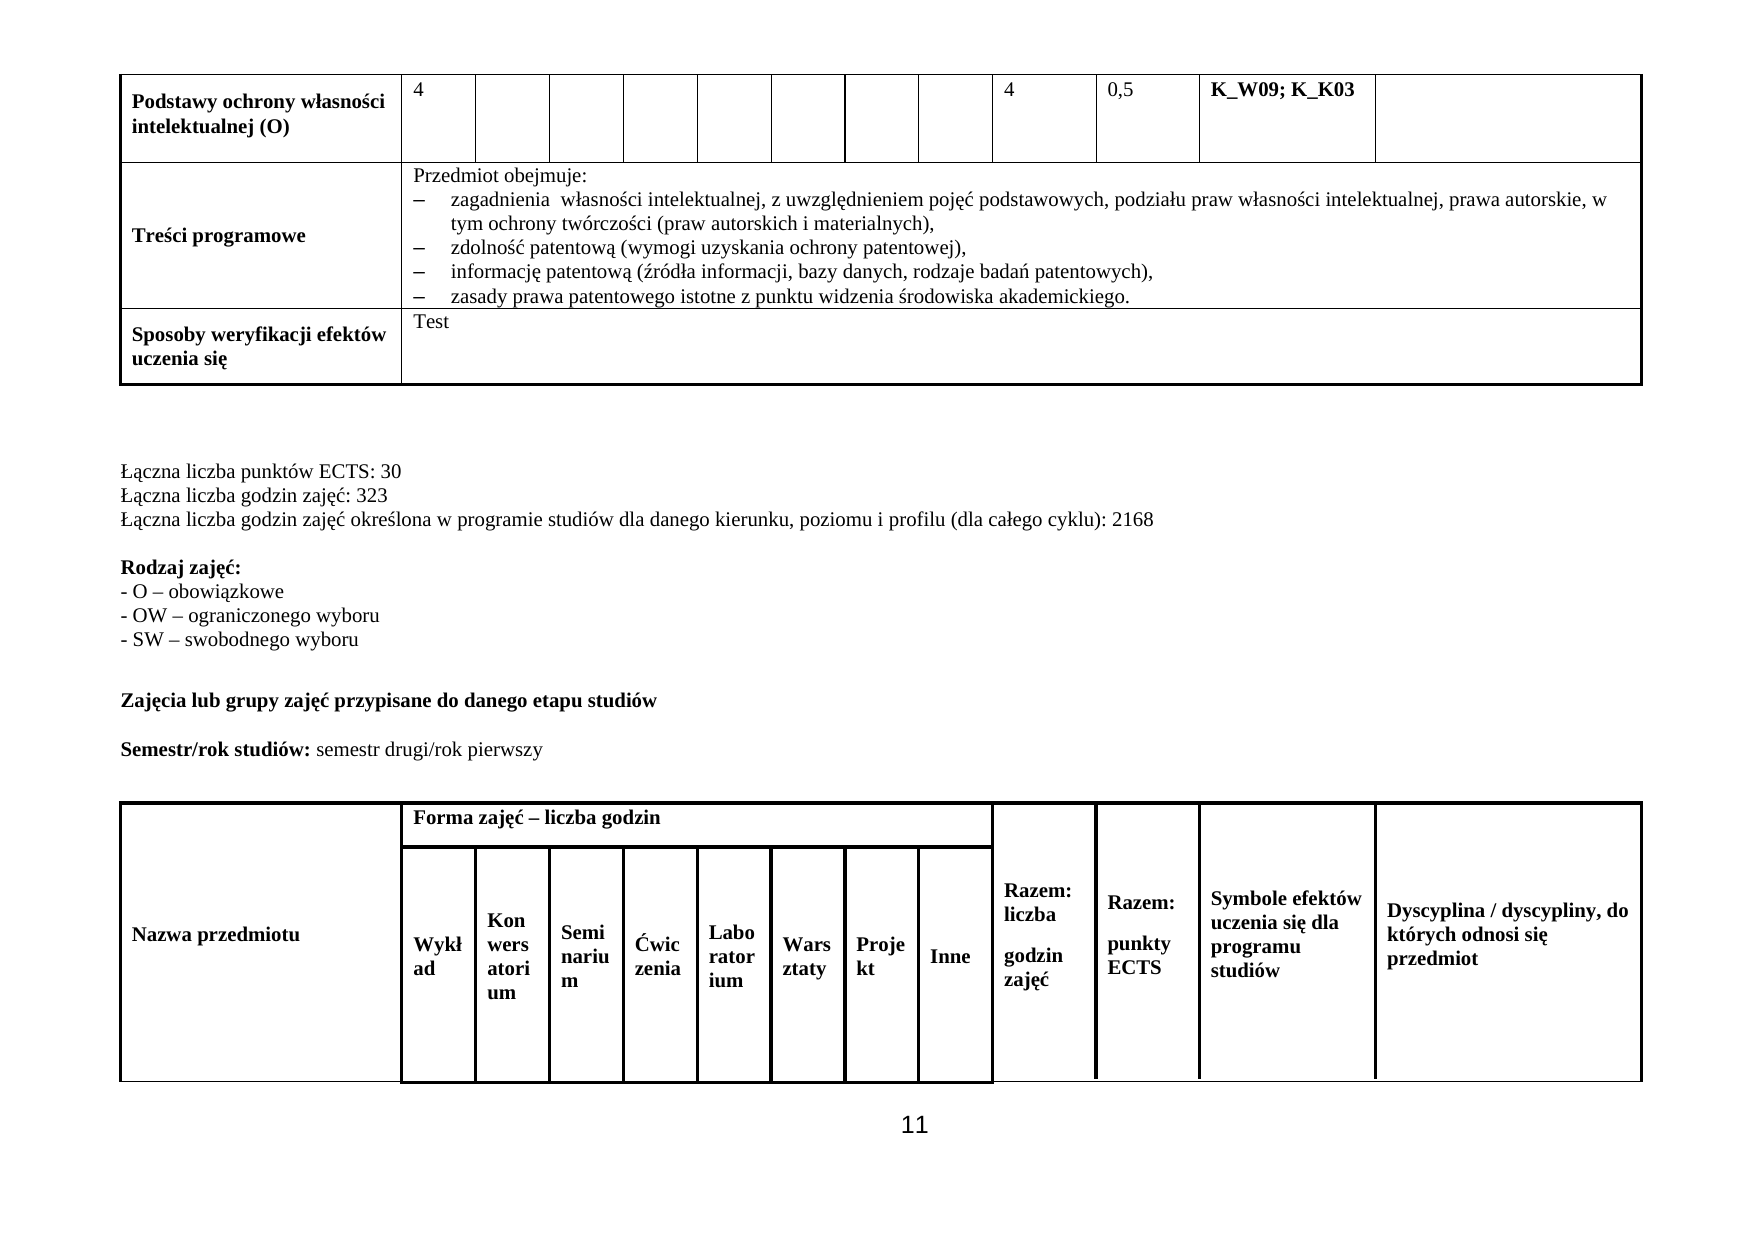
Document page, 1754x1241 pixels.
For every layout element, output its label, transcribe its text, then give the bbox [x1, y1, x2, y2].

table_cell Ćwiczenia [625, 849, 696, 1081]
text Łączna liczba godzin zajęć: 323 [120, 483, 1679, 507]
table_header Symbole efektów uczenia się dla programu studiów [1199, 805, 1376, 1081]
table_cell 0,5 [1097, 75, 1199, 162]
text Semestr/rok studiów: semestr drugi/rok pierwszy [120, 737, 1679, 761]
text Łączna liczba godzin zajęć określona w programie studiów dla danego kierunku, poziomu i profilu (dla całego cyklu): 2168 [120, 507, 1679, 531]
table_cell 4 [402, 75, 475, 162]
text Łączna liczba punktów ECTS: 30 [120, 458, 1679, 483]
table_cell Wykład [403, 849, 474, 1081]
table_cell [550, 75, 623, 162]
text - O – obowiązkowe [120, 579, 1679, 603]
table_cell Seminarium [551, 849, 622, 1081]
table_cell Podstawy ochrony własności intelektualnej (O) [122, 75, 401, 162]
table_header Forma zajęć – liczba godzin [403, 805, 991, 845]
table_header Razem: liczba godzin zajęć [994, 805, 1096, 1081]
table_cell Projekt [847, 849, 917, 1081]
table_cell Laboratorium [699, 849, 769, 1081]
table_cell Test [402, 309, 1640, 383]
table_header Nazwa przedmiotu [122, 805, 400, 1081]
text - SW – swobodnego wyboru [120, 627, 1679, 651]
table_header Razem: punkty ECTS [1096, 805, 1199, 1081]
text Rodzaj zajęć: [120, 555, 1679, 579]
table_cell Treści programowe [122, 163, 401, 308]
text - OW – ograniczonego wyboru [120, 603, 1679, 627]
table_cell K_W09; K_K03 [1200, 75, 1375, 162]
table_cell 4 [993, 75, 1096, 162]
table_cell Warsztaty [773, 849, 843, 1081]
table_cell [698, 75, 771, 162]
table_cell [1376, 75, 1640, 162]
table_header Dyscyplina / dyscypliny, do których odnosi się przedmiot [1376, 805, 1640, 1081]
table_cell [846, 75, 918, 162]
table_cell [624, 75, 697, 162]
table_cell Konwersatorium [477, 849, 548, 1081]
table_cell [772, 75, 844, 162]
table_cell Sposoby weryfikacji efektów uczenia się [122, 309, 401, 383]
table_cell Przedmiot obejmuje: zagadnienia własności intelektualnej, z uwzględnieniem pojęć podstawowych, podziału praw własności intelektualnej, prawa autorskie, w tym ochrony twórczości (praw autorskich i materialnych), zdolność patentową (wymogi uzyskania ochrony patentowej), informację patentową (źródła informacji, bazy danych, rodzaje badań patentowych), zasady prawa patentowego istotne z punktu widzenia środowiska akademickiego. [402, 163, 1640, 308]
table_cell [919, 75, 992, 162]
table_cell Inne [920, 849, 991, 1081]
text Zajęcia lub grupy zajęć przypisane do danego etapu studiów [120, 688, 1679, 712]
table_cell [476, 75, 549, 162]
